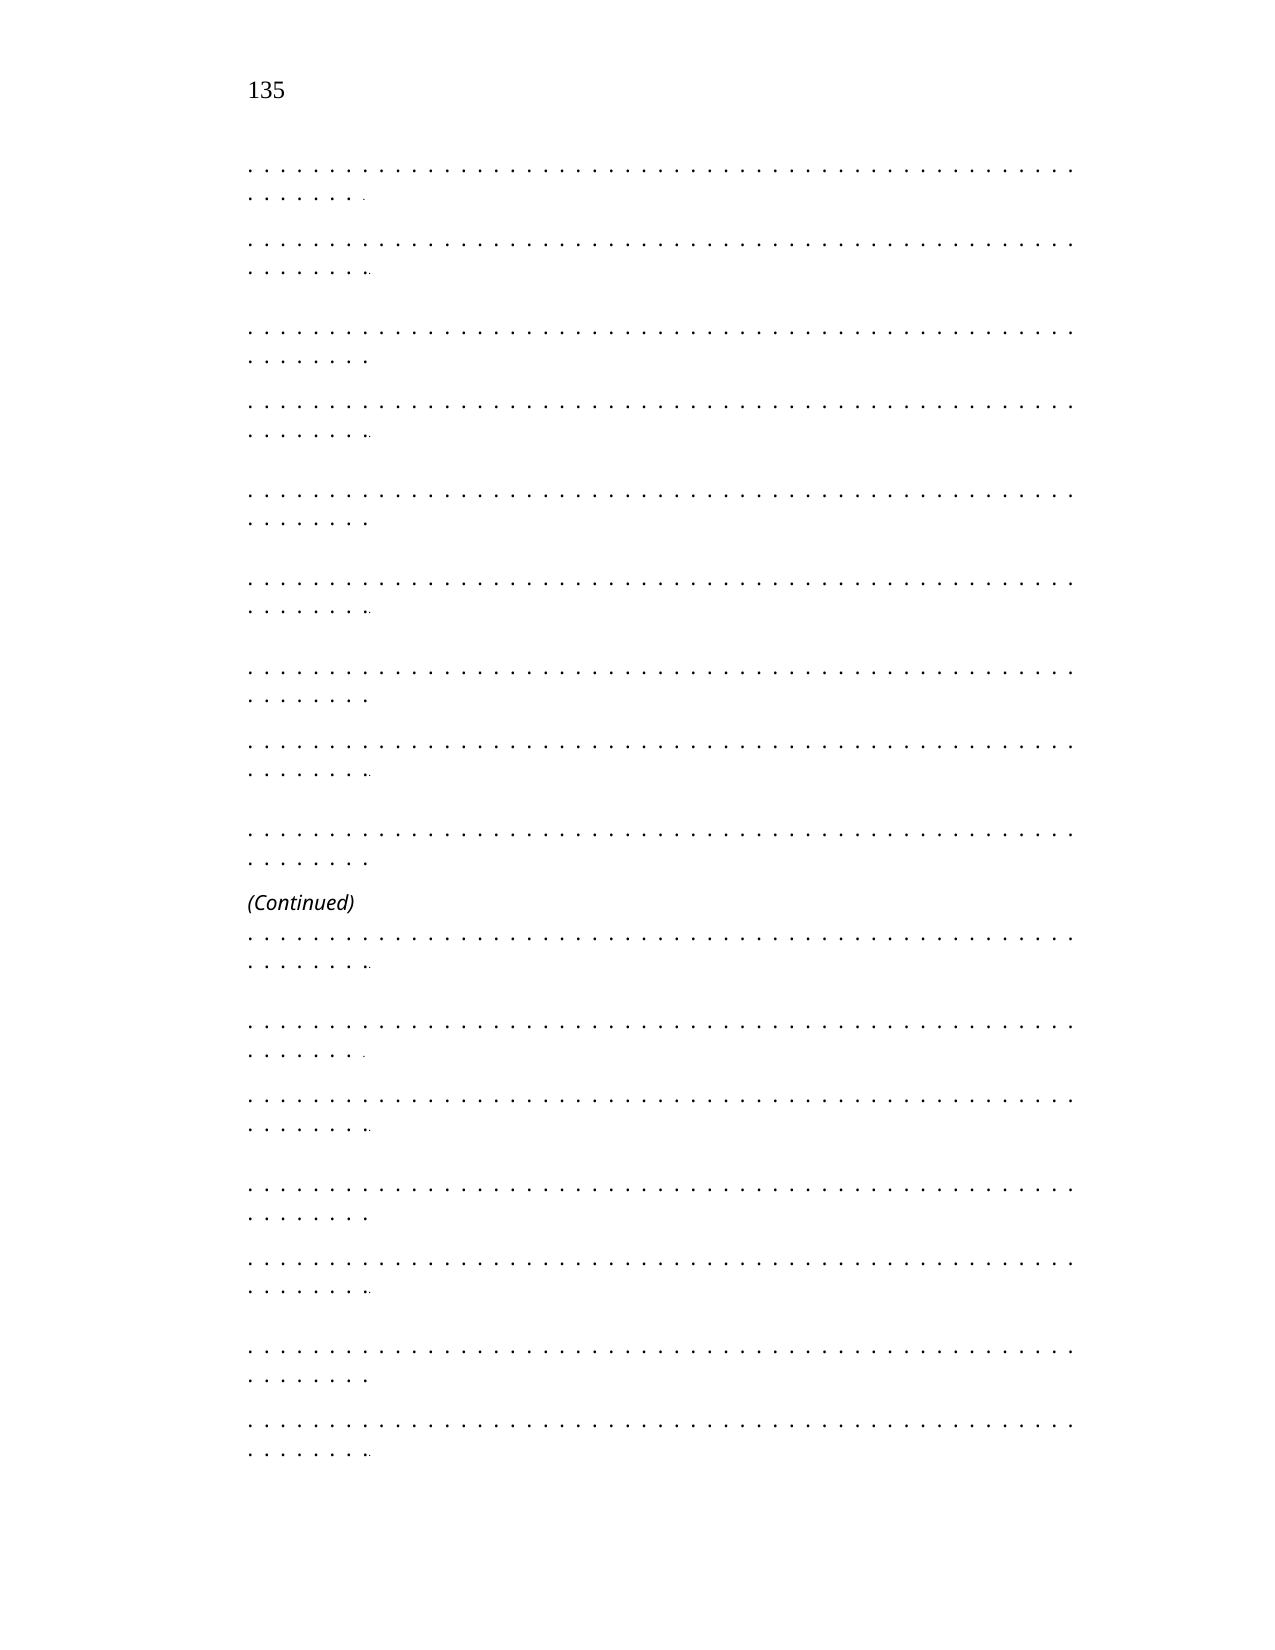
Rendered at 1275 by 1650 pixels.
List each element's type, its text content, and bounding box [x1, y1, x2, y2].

text . . . . . . . . . . . . . . . . . . . . . . . . . . . . . . . . . . . . . . . . . . . . . . . . . . . . . . . . . . . [247, 312, 1087, 369]
text . . . . . . . . . . . . . . . . . . . . . . . . . . . . . . . . . . . . . . . . . . . . . . . . . . . . . . . . . . . [247, 1332, 1087, 1388]
text . . . . . . . . . . . . . . . . . . . . . . . . . . . . . . . . . . . . . . . . . . . . . . . . . . . . . . . . . . . [247, 652, 1087, 709]
text . . . . . . . . . . . . . . . . . . . . . . . . . . . . . . . . . . . . . . . . . . . . . . . . . . . . . . . . . . . [247, 475, 1087, 532]
text . . . . . . . . . . . . . . . . . . . . . . . . . . . . . . . . . . . . . . . . . . . . . . . . . . . . . . . . . . .. [247, 1406, 1087, 1462]
text . . . . . . . . . . . . . . . . . . . . . . . . . . . . . . . . . . . . . . . . . . . . . . . . . . . . . . . . . . . [247, 1007, 1087, 1063]
text . . . . . . . . . . . . . . . . . . . . . . . . . . . . . . . . . . . . . . . . . . . . . . . . . . . . . . . . . . .. [247, 918, 1087, 975]
text . . . . . . . . . . . . . . . . . . . . . . . . . . . . . . . . . . . . . . . . . . . . . . . . . . . . . . . . . . .. [247, 563, 1087, 620]
text . . . . . . . . . . . . . . . . . . . . . . . . . . . . . . . . . . . . . . . . . . . . . . . . . . . . . . . . . . . [247, 150, 1087, 207]
text . . . . . . . . . . . . . . . . . . . . . . . . . . . . . . . . . . . . . . . . . . . . . . . . . . . . . . . . . . . [247, 814, 1087, 871]
text . . . . . . . . . . . . . . . . . . . . . . . . . . . . . . . . . . . . . . . . . . . . . . . . . . . . . . . . . . .. [247, 1243, 1087, 1300]
text . . . . . . . . . . . . . . . . . . . . . . . . . . . . . . . . . . . . . . . . . . . . . . . . . . . . . . . . . . .. [247, 224, 1087, 281]
text . . . . . . . . . . . . . . . . . . . . . . . . . . . . . . . . . . . . . . . . . . . . . . . . . . . . . . . . . . . [247, 1169, 1087, 1226]
text (Continued) [247, 888, 1087, 917]
text . . . . . . . . . . . . . . . . . . . . . . . . . . . . . . . . . . . . . . . . . . . . . . . . . . . . . . . . . . .. [247, 1081, 1087, 1137]
text . . . . . . . . . . . . . . . . . . . . . . . . . . . . . . . . . . . . . . . . . . . . . . . . . . . . . . . . . . .. [247, 726, 1087, 783]
text . . . . . . . . . . . . . . . . . . . . . . . . . . . . . . . . . . . . . . . . . . . . . . . . . . . . . . . . . . .. [247, 386, 1087, 443]
